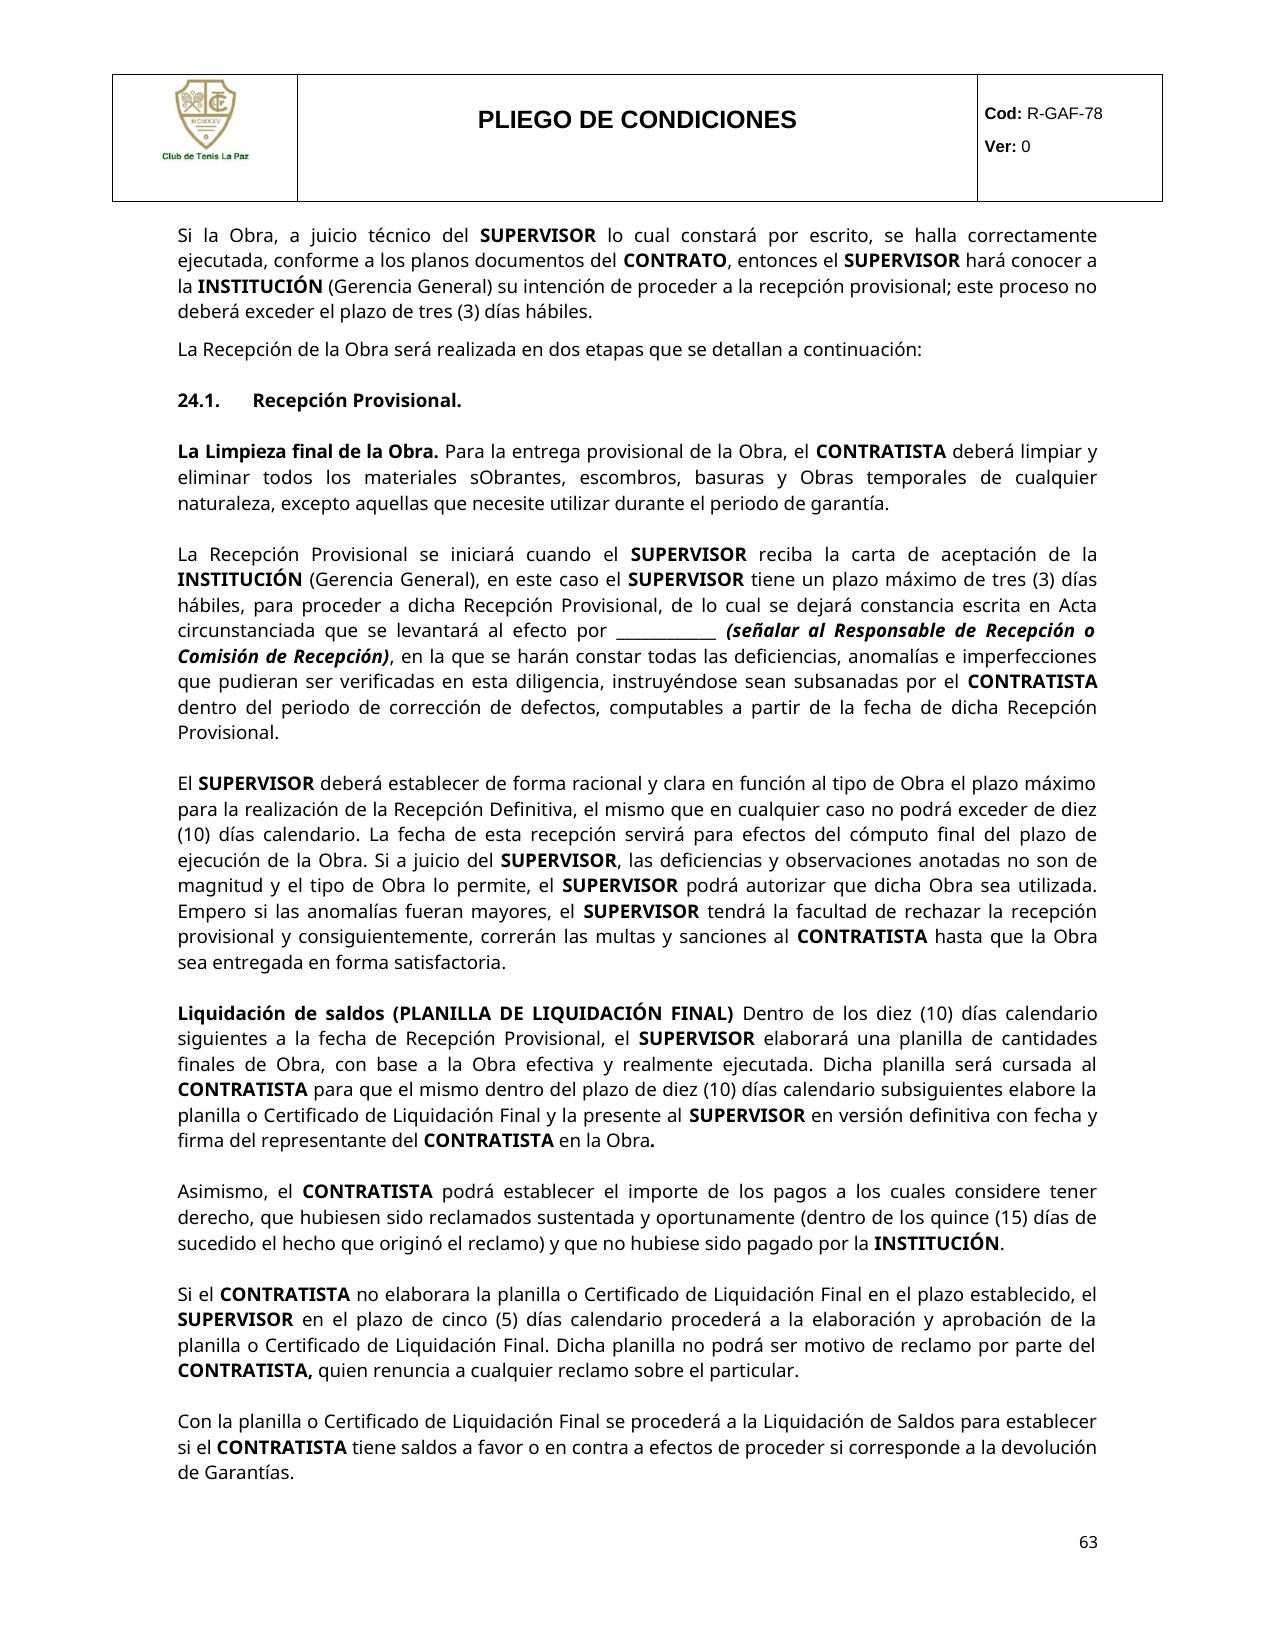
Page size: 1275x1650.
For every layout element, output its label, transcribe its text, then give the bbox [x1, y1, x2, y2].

text La Recepción Provisional se iniciará cuando el SUPERVISOR reciba la carta de aceptación de la INSTITUCIÓN (Gerencia General), en este caso el SUPERVISOR tiene un plazo máximo de tres (3) días hábiles, para proceder a dicha Recepción Provisional, de lo cual se dejará constancia escrita en Acta circunstanciada que se levantará al efecto por ____________ (señalar al Responsable de Recepción o Comisión de Recepción), en la que se harán constar todas las deficiencias, anomalías e imperfecciones que pudieran ser verificadas en esta diligencia, instruyéndose sean subsanadas por el CONTRATISTA dentro del periodo de corrección de defectos, computables a partir de la fecha de dicha Recepción Provisional. [177, 541, 1098, 745]
text Con la planilla o Certificado de Liquidación Final se procederá a la Liquidación de Saldos para establecer si el CONTRATISTA tiene saldos a favor o en contra a efectos de proceder si corresponde a la devolución de Garantías. [177, 1408, 1098, 1485]
text Si la Obra, a juicio técnico del SUPERVISOR lo cual constará por escrito, se halla correctamente ejecutada, conforme a los planos documentos del CONTRATO, entonces el SUPERVISOR hará conocer a la INSTITUCIÓN (Gerencia General) su intención de proceder a la recepción provisional; este proceso no deberá exceder el plazo de tres (3) días hábiles. [177, 222, 1098, 324]
text La Recepción de la Obra será realizada en dos etapas que se detallan a continuación: [177, 337, 1098, 362]
text El SUPERVISOR deberá establecer de forma racional y clara en función al tipo de Obra el plazo máximo para la realización de la Recepción Definitiva, el mismo que en cualquier caso no podrá exceder de diez (10) días calendario. La fecha de esta recepción servirá para efectos del cómputo final del plazo de ejecución de la Obra. Si a juicio del SUPERVISOR, las deficiencias y observaciones anotadas no son de magnitud y el tipo de Obra lo permite, el SUPERVISOR podrá autorizar que dicha Obra sea utilizada. Empero si las anomalías fueran mayores, el SUPERVISOR tendrá la facultad de rechazar la recepción provisional y consiguientemente, correrán las multas y sanciones al CONTRATISTA hasta que la Obra sea entregada en forma satisfactoria. [177, 771, 1098, 975]
text La Limpieza final de la Obra. Para la entrega provisional de la Obra, el CONTRATISTA deberá limpiar y eliminar todos los materiales sObrantes, escombros, basuras y Obras temporales de cualquier naturaleza, excepto aquellas que necesite utilizar durante el periodo de garantía. [177, 439, 1098, 515]
text Si el CONTRATISTA no elaborara la planilla o Certificado de Liquidación Final en el plazo establecido, el SUPERVISOR en el plazo de cinco (5) días calendario procederá a la elaboración y aprobación de la planilla o Certificado de Liquidación Final. Dicha planilla no podrá ser motivo de reclamo por parte del CONTRATISTA, quien renuncia a cualquier reclamo sobre el particular. [177, 1281, 1098, 1383]
list Recepción Provisional. [177, 388, 1098, 413]
text Liquidación de saldos (PLANILLA DE LIQUIDACIÓN FINAL) Dentro de los diez (10) días calendario siguientes a la fecha de Recepción Provisional, el SUPERVISOR elaborará una planilla de cantidades finales de Obra, con base a la Obra efectiva y realmente ejecutada. Dicha planilla será cursada al CONTRATISTA para que el mismo dentro del plazo de diez (10) días calendario subsiguientes elabore la planilla o Certificado de Liquidación Final y la presente al SUPERVISOR en versión definitiva con fecha y firma del representante del CONTRATISTA en la Obra. [177, 1000, 1098, 1153]
picture [160, 75, 251, 165]
text Asimismo, el CONTRATISTA podrá establecer el importe de los pagos a los cuales considere tener derecho, que hubiesen sido reclamados sustentada y oportunamente (dentro de los quince (15) días de sucedido el hecho que originó el reclamo) y que no hubiese sido pagado por la INSTITUCIÓN. [177, 1179, 1098, 1255]
